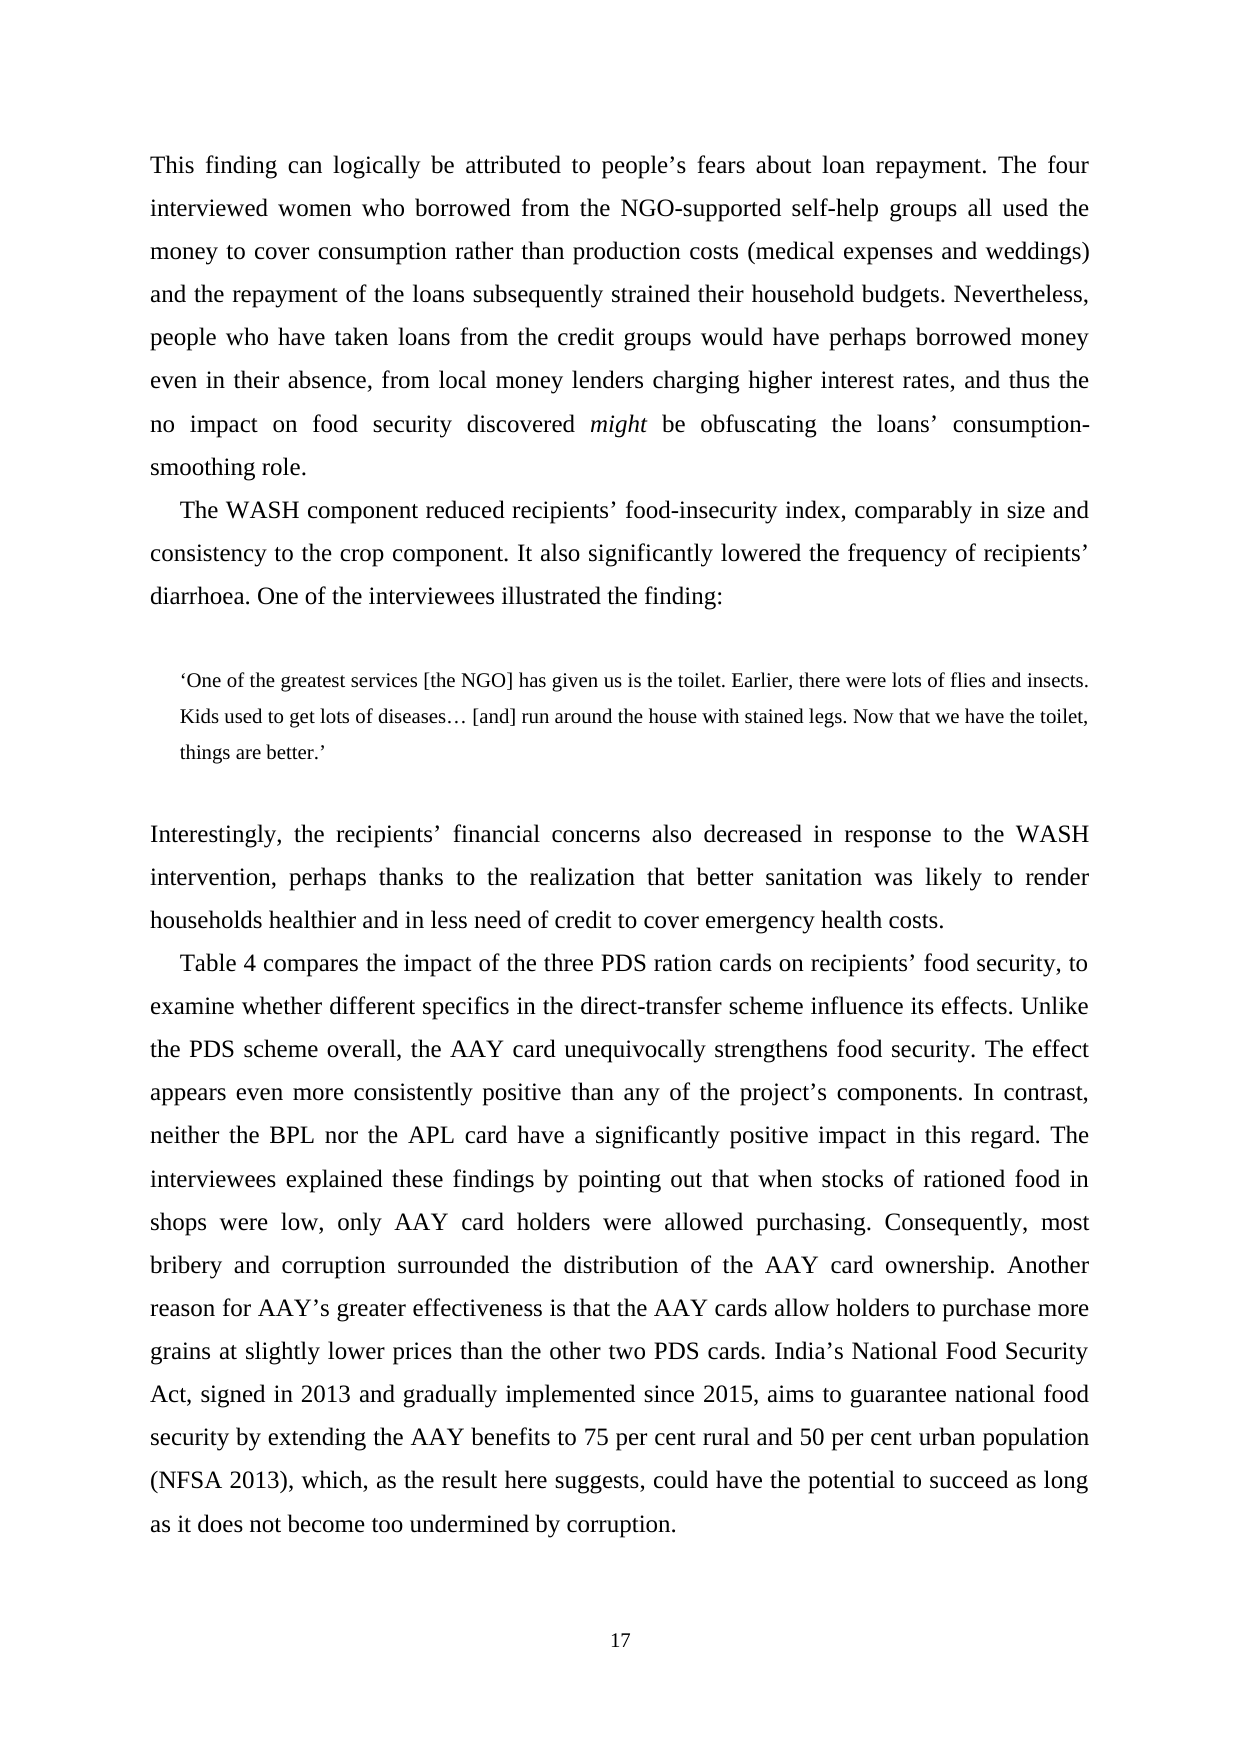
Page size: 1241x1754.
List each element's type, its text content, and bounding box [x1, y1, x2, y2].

text The WASH component reduced recipients’ food-insecurity index, comparably in size and consistency to the crop component. It also significantly lowered the frequency of recipients’ diarrhoea. One of the interviewees illustrated the finding: [150, 495, 1090, 610]
text Table 4 compares the impact of the three PDS ration cards on recipients’ food security, to examine whether different specifics in the direct-transfer scheme influence its effects. Unlike the PDS scheme overall, the AAY card unequivocally strengthens food security. The effect appears even more consistently positive than any of the project’s components. In contrast, neither the BPL nor the APL card have a significantly positive impact in this regard. The interviewees explained these findings by pointing out that when stocks of rationed food in shops were low, only AAY card holders were allowed purchasing. Consequently, most bribery and corruption surrounded the distribution of the AAY card ownership. Another reason for AAY’s greater effectiveness is that the AAY cards allow holders to purchase more grains at slightly lower prices than the other two PDS cards. India’s National Food Security Act, signed in 2013 and gradually implemented since 2015, aims to guarantee national food security by extending the AAY benefits to 75 per cent rural and 50 per cent urban population (NFSA 2013), which, as the result here suggests, could have the potential to succeed as long as it does not become too undermined by corruption. [150, 948, 1090, 1537]
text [150, 150, 1090, 481]
text ‘One of the greatest services [the NGO] has given us is the toilet. Earlier, there were lots of flies and insects. Kids used to get lots of diseases… [and] run around the house with stained legs. Now that we have the toilet, things are better.’ [179, 667, 1090, 764]
text Interestingly, the recipients’ financial concerns also decreased in response to the WASH intervention, perhaps thanks to the realization that better sanitation was likely to render households healthier and in less need of credit to cover emergency health costs. [150, 819, 1090, 934]
